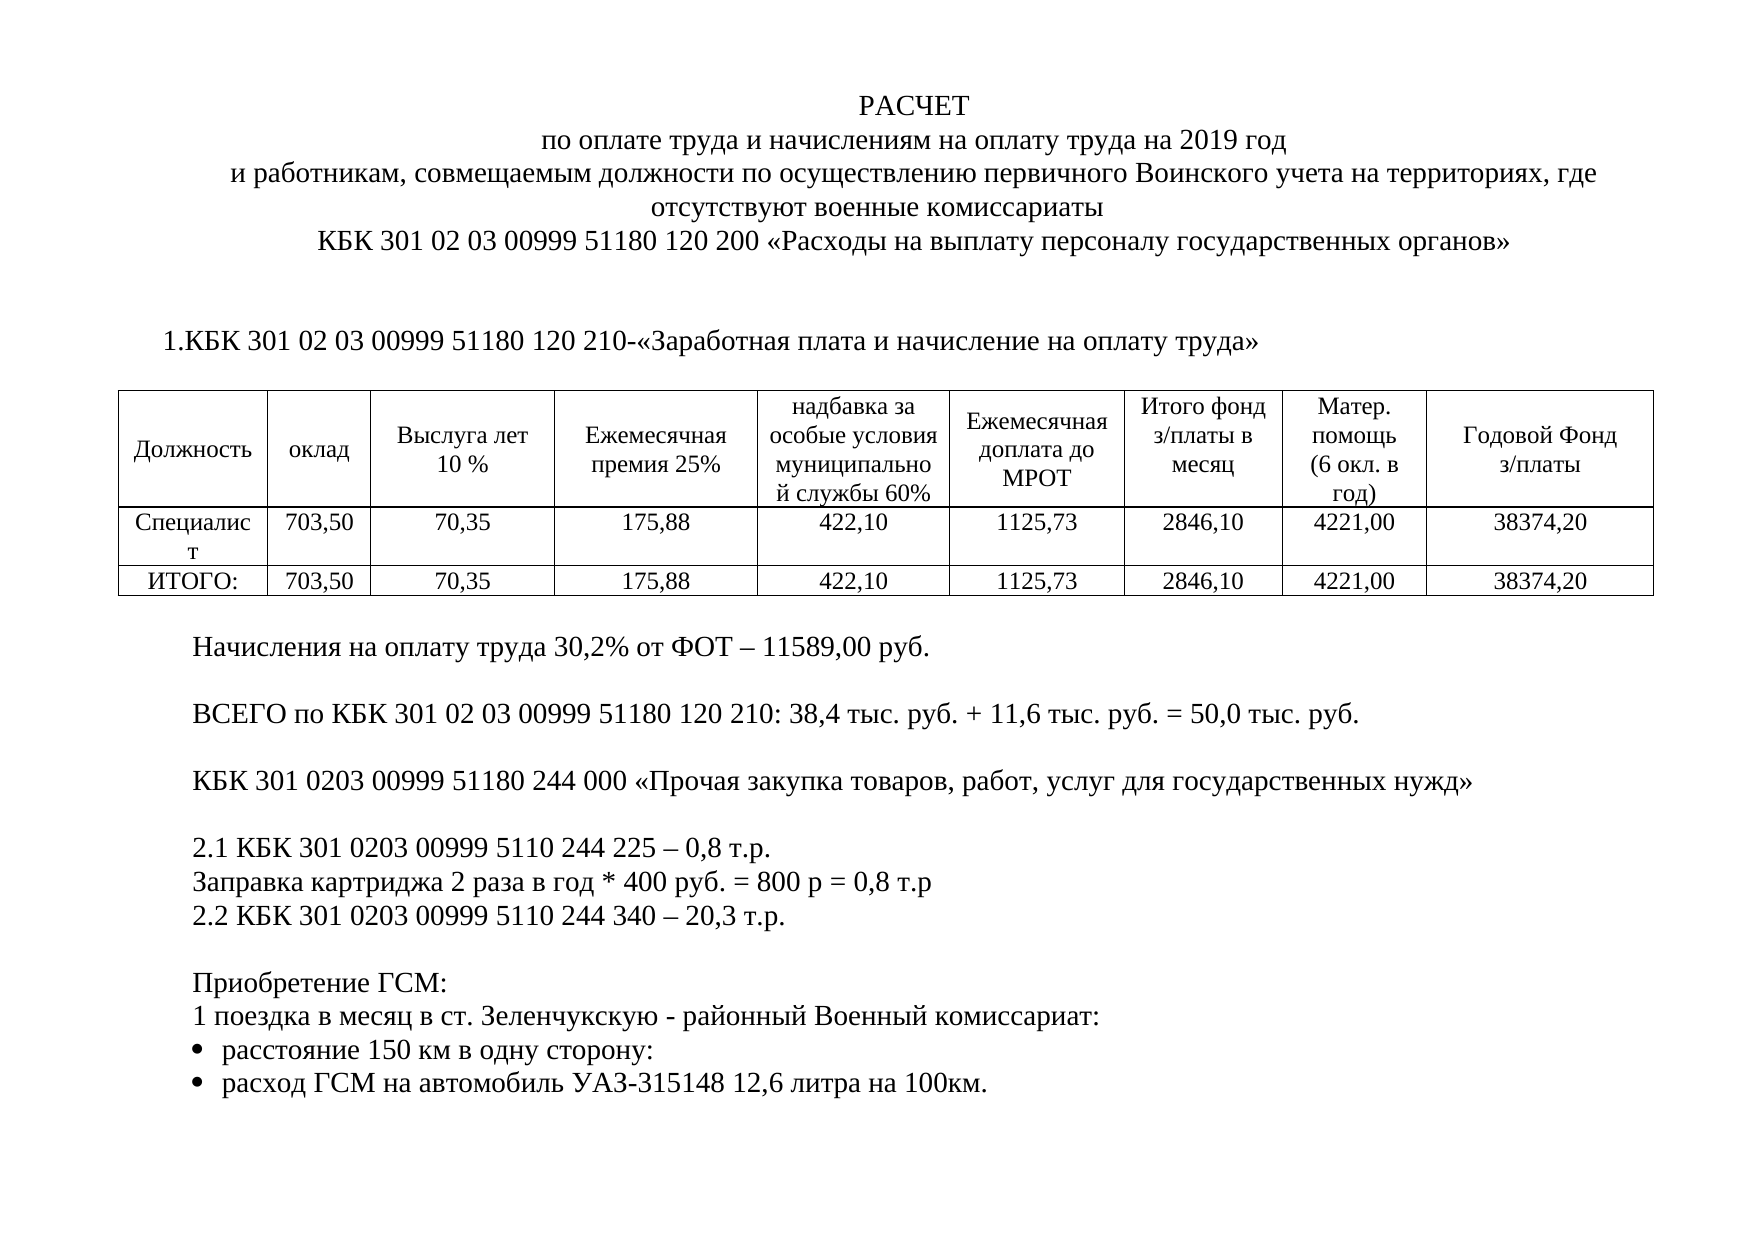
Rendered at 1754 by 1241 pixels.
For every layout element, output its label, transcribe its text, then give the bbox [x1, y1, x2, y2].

table_header Выслуга лет 10 % [371, 391, 554, 506]
table_header Годовой Фонд з/платы [1427, 391, 1653, 506]
table_header Итого фонд з/платы в месяц [1125, 391, 1282, 506]
text Приобретение ГСМ: [118, 965, 1636, 998]
text 2.2 КБК 301 0203 00999 5110 244 340 – 20,3 т.р. [118, 898, 1636, 931]
table_cell 175,88 [555, 508, 757, 565]
table_cell 422,10 [758, 566, 949, 595]
table_cell 703,50 [268, 508, 370, 565]
table_cell 422,10 [758, 508, 949, 565]
table_cell 38374,20 [1427, 508, 1653, 565]
list расход ГСМ на автомобиль УАЗ-315148 12,6 литра на 100км. [192, 1066, 1636, 1099]
table_cell 1125,73 [950, 508, 1124, 565]
text и работникам, совмещаемым должности по осуществлению первичного Воинского учета на территориях, где отсутствуют военные комиссариаты [118, 156, 1636, 223]
list расстояние 150 км в одну сторону: [192, 1032, 1636, 1066]
table_cell 175,88 [555, 566, 757, 595]
text Начисления на оплату труда 30,2% от ФОТ – 11589,00 руб. [118, 629, 1636, 663]
table_header надбавка за особые условия муниципальной службы 60% [758, 391, 949, 506]
table_header Должность [119, 391, 267, 506]
table_header Матер. помощь (6 окл. в год) [1283, 391, 1426, 506]
text 1.КБК 301 02 03 00999 51180 120 210-«Заработная плата и начисление на оплату труда» [118, 323, 1636, 357]
text КБК 301 02 03 00999 51180 120 200 «Расходы на выплату персоналу государственных органов» [118, 223, 1636, 256]
table_cell 1125,73 [950, 566, 1124, 595]
table_cell Специалист [119, 508, 267, 565]
table_cell 2846,10 [1125, 508, 1282, 565]
text ВСЕГО по КБК 301 02 03 00999 51180 120 210: 38,4 тыс. руб. + 11,6 тыс. руб. = 50,0 тыс. руб. [118, 696, 1636, 730]
text по оплате труда и начислениям на оплату труда на 2019 год [118, 122, 1636, 156]
table_header Ежемесячная премия 25% [555, 391, 757, 506]
text РАСЧЕТ [118, 88, 1636, 122]
table_cell 4221,00 [1283, 566, 1426, 595]
table_cell 70,35 [371, 566, 554, 595]
table_header оклад [268, 391, 370, 506]
text КБК 301 0203 00999 51180 244 000 «Прочая закупка товаров, работ, услуг для государственных нужд» [118, 763, 1636, 797]
text 2.1 КБК 301 0203 00999 5110 244 225 – 0,8 т.р. [118, 831, 1636, 864]
text 1 поездка в месяц в ст. Зеленчукскую - районный Военный комиссариат: [118, 998, 1636, 1032]
table_cell 703,50 [268, 566, 370, 595]
table_cell 70,35 [371, 508, 554, 565]
table_header Ежемесячная доплата до МРОТ [950, 391, 1124, 506]
table_cell ИТОГО: [119, 566, 267, 595]
text Заправка картриджа 2 раза в год * 400 руб. = 800 р = 0,8 т.р [118, 864, 1636, 898]
table_cell 2846,10 [1125, 566, 1282, 595]
table_cell 38374,20 [1427, 566, 1653, 595]
table_cell 4221,00 [1283, 508, 1426, 565]
